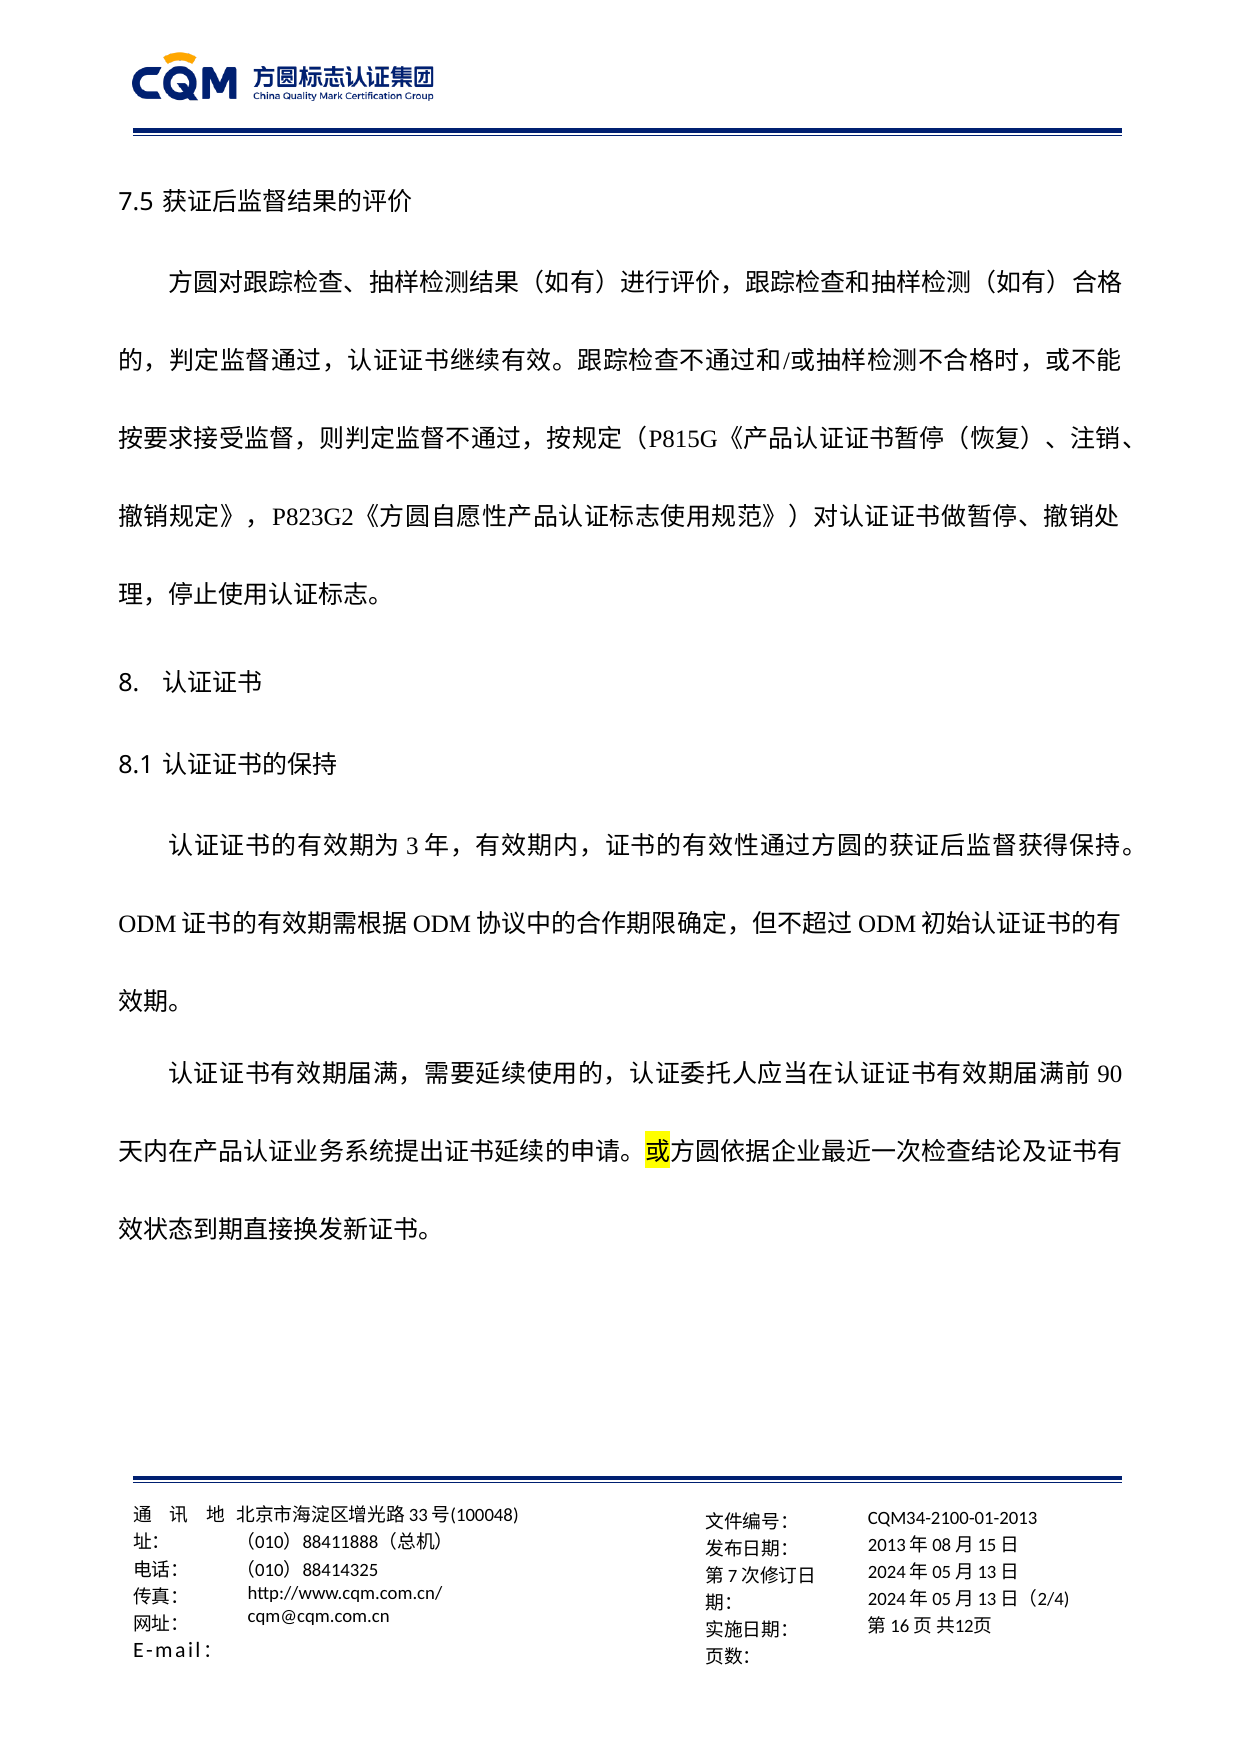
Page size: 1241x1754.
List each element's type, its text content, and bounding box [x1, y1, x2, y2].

subtitle 认证证书 [118, 648, 1122, 713]
text 认证证书的有效期为3年，有效期内，证书的有效性通过方圆的获证后监督获得保持。ODM证书的有效期需根据ODM协议中的合作期限确定，但不超过ODM初始认证证书的有效期。 [118, 811, 1122, 1032]
picture [131, 50, 434, 105]
subtitle 认证证书的保持 [118, 730, 1122, 795]
text 方圆对跟踪检查、抽样检测结果（如有）进行评价，跟踪检查和抽样检测（如有）合格的，判定监督通过，认证证书继续有效。跟踪检查不通过和/或抽样检测不合格时，或不能按要求接受监督，则判定监督不通过，按规定（P815G《产品认证证书暂停（恢复）、注销、撤销规定》，P823G2《方圆自愿性产品认证标志使用规范》）对认证证书做暂停、撤销处理，停止使用认证标志。 [118, 248, 1122, 625]
subtitle 获证后监督结果的评价 [118, 167, 1122, 232]
text 认证证书有效期届满，需要延续使用的，认证委托人应当在认证证书有效期届满前90天内在产品认证业务系统提出证书延续的申请。或方圆依据企业最近一次检查结论及证书有效状态到期直接换发新证书。 [118, 1039, 1122, 1260]
